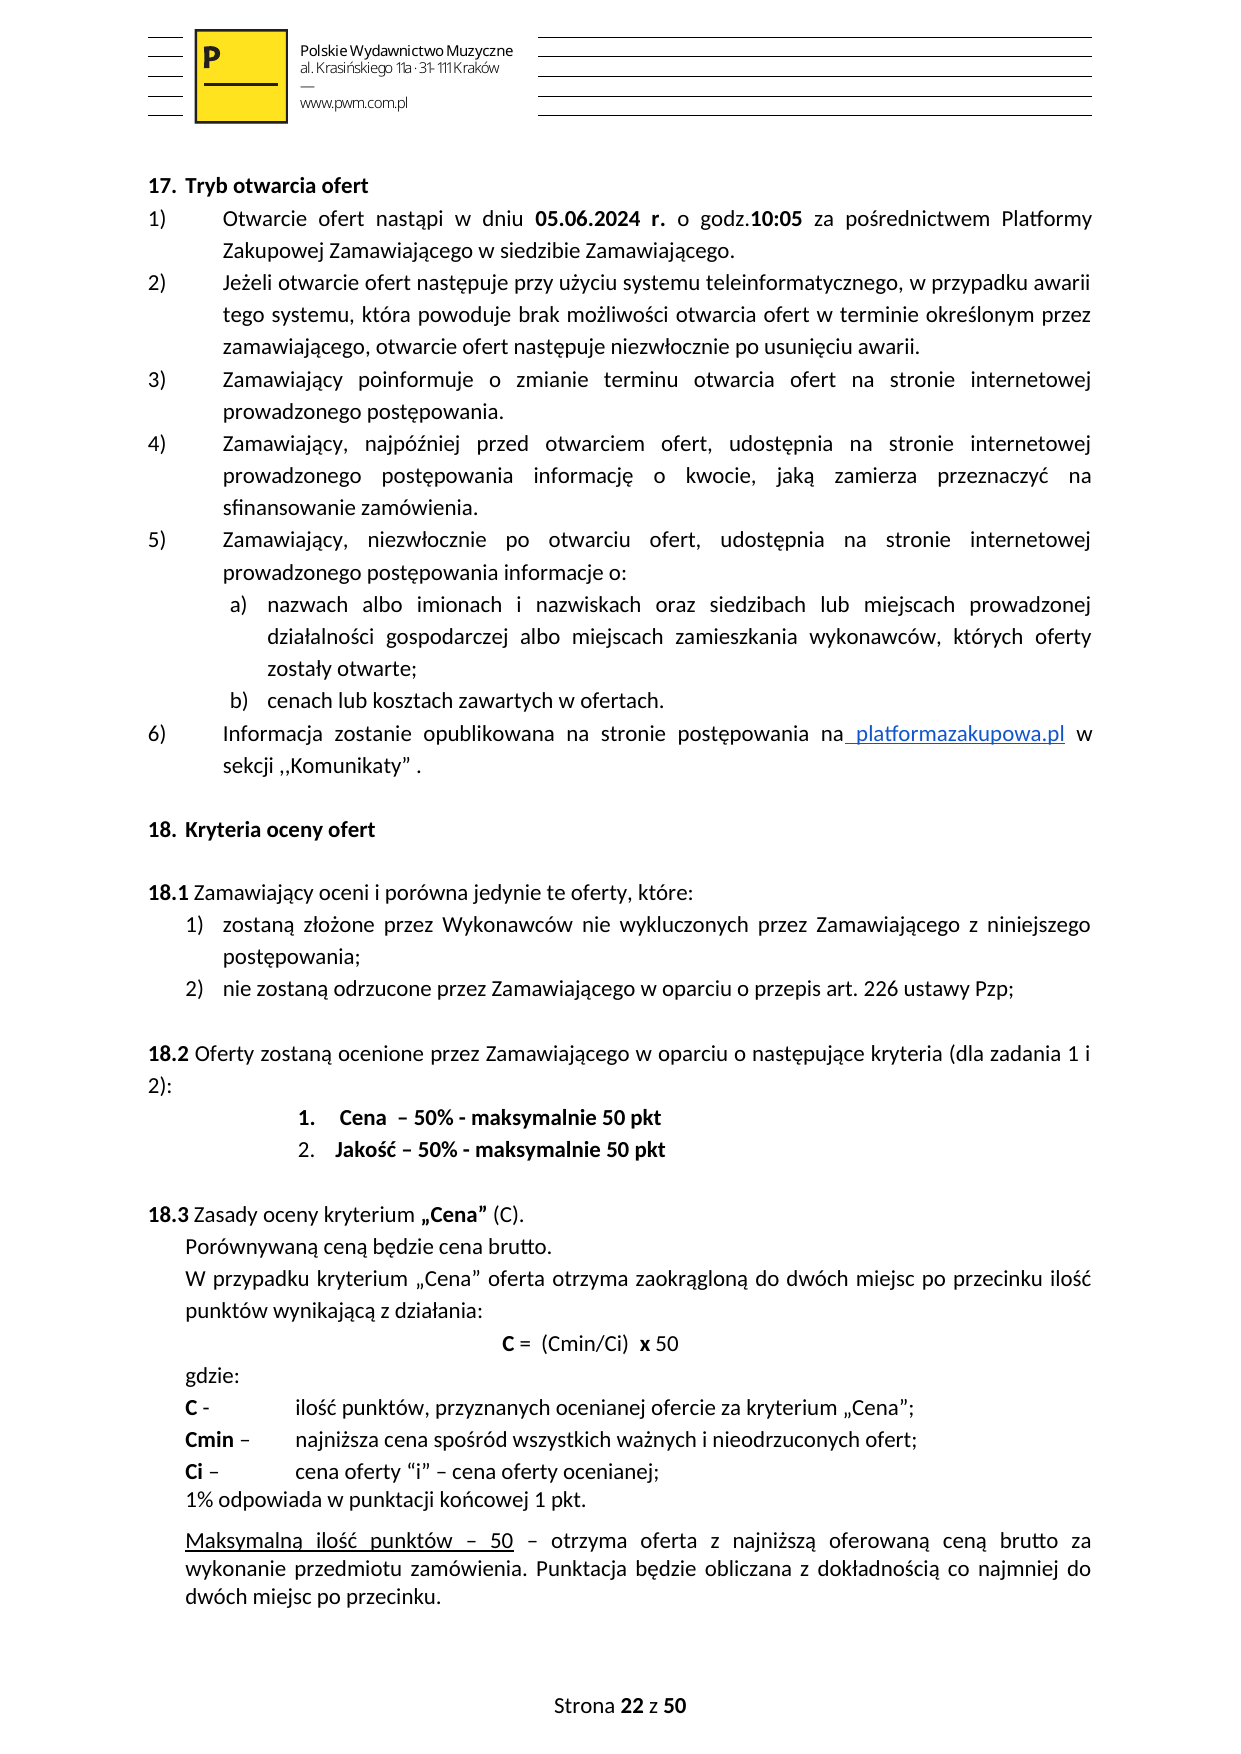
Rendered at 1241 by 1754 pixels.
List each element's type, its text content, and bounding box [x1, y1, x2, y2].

text 1. Cena – 50% - maksymalnie 50 pkt [298, 1103, 1093, 1131]
list zostaną złożone przez Wykonawców nie wykluczonych przez Zamawiającego z niniejszego postępowania; [185, 910, 1093, 970]
text Maksymalną ilość punktów – 50 – otrzyma oferta z najniższą oferowaną ceną brutto za wykonanie przedmiotu zamówienia. Punktacja będzie obliczana z dokładnością co najmniej do dwóch miejsc po przecinku. [185, 1526, 1093, 1610]
list Zamawiający poinformuje o zmianie terminu otwarcia ofert na stronie internetowej prowadzonego postępowania. [148, 365, 1093, 425]
list cenach lub kosztach zawartych w ofertach. [229, 687, 1093, 714]
text C = (Cmin/Ci) x 50 [502, 1329, 1093, 1357]
text 18.2 Oferty zostaną ocenione przez Zamawiającego w oparciu o następujące kryteria (dla zadania 1 i 2): [148, 1039, 1093, 1099]
text 18.3 Zasady oceny kryterium „Cena” (C). [148, 1200, 1093, 1228]
text W przypadku kryterium „Cena” oferta otrzyma zaokrągloną do dwóch miejsc po przecinku ilość punktów wynikającą z działania: [185, 1264, 1093, 1324]
list Jeżeli otwarcie ofert następuje przy użyciu systemu teleinformatycznego, w przypadku awarii tego systemu, która powoduje brak możliwości otwarcia ofert w terminie określonym przez zamawiającego, otwarcie ofert następuje niezwłocznie po usunięciu awarii. [148, 268, 1093, 361]
list Zamawiający, niezwłocznie po otwarciu ofert, udostępnia na stronie internetowej prowadzonego postępowania informacje o: [148, 526, 1093, 586]
subtitle Tryb otwarcia ofert [148, 172, 1093, 199]
list Otwarcie ofert nastąpi w dniu 05.06.2024 r. o godz.10:05 za pośrednictwem Platformy Zakupowej Zamawiającego w siedzibie Zamawiającego. [148, 204, 1093, 264]
text Porównywaną ceną będzie cena brutto. [185, 1232, 1093, 1260]
text Cmin – najniższa cena spośród wszystkich ważnych i nieodrzuconych ofert; [148, 1425, 1093, 1453]
list Informacja zostanie opublikowana na stronie postępowania na platformazakupowa.pl w sekcji ,,Komunikaty” . [148, 719, 1093, 779]
text Ci – cena oferty “i” – cena oferty ocenianej; 1% odpowiada w punktacji końcowej 1 pkt. [185, 1457, 1093, 1513]
text C - ilość punktów, przyznanych ocenianej ofercie za kryterium „Cena”; [185, 1393, 1093, 1421]
text 18.1 Zamawiający oceni i porówna jedynie te oferty, które: [148, 878, 1093, 906]
list nazwach albo imionach i nazwiskach oraz siedzibach lub miejscach prowadzonej działalności gospodarczej albo miejscach zamieszkania wykonawców, których oferty zostały otwarte; [229, 590, 1093, 682]
text gdzie: [185, 1361, 1093, 1389]
subtitle Kryteria oceny ofert [148, 815, 1093, 843]
list Jakość – 50% - maksymalnie 50 pkt [298, 1136, 1093, 1163]
list Zamawiający, najpóźniej przed otwarciem ofert, udostępnia na stronie internetowej prowadzonego postępowania informację o kwocie, jaką zamierza przeznaczyć na sfinansowanie zamówienia. [148, 429, 1093, 521]
list nie zostaną odrzucone przez Zamawiającego w oparciu o przepis art. 226 ustawy Pzp; [185, 974, 1093, 1003]
